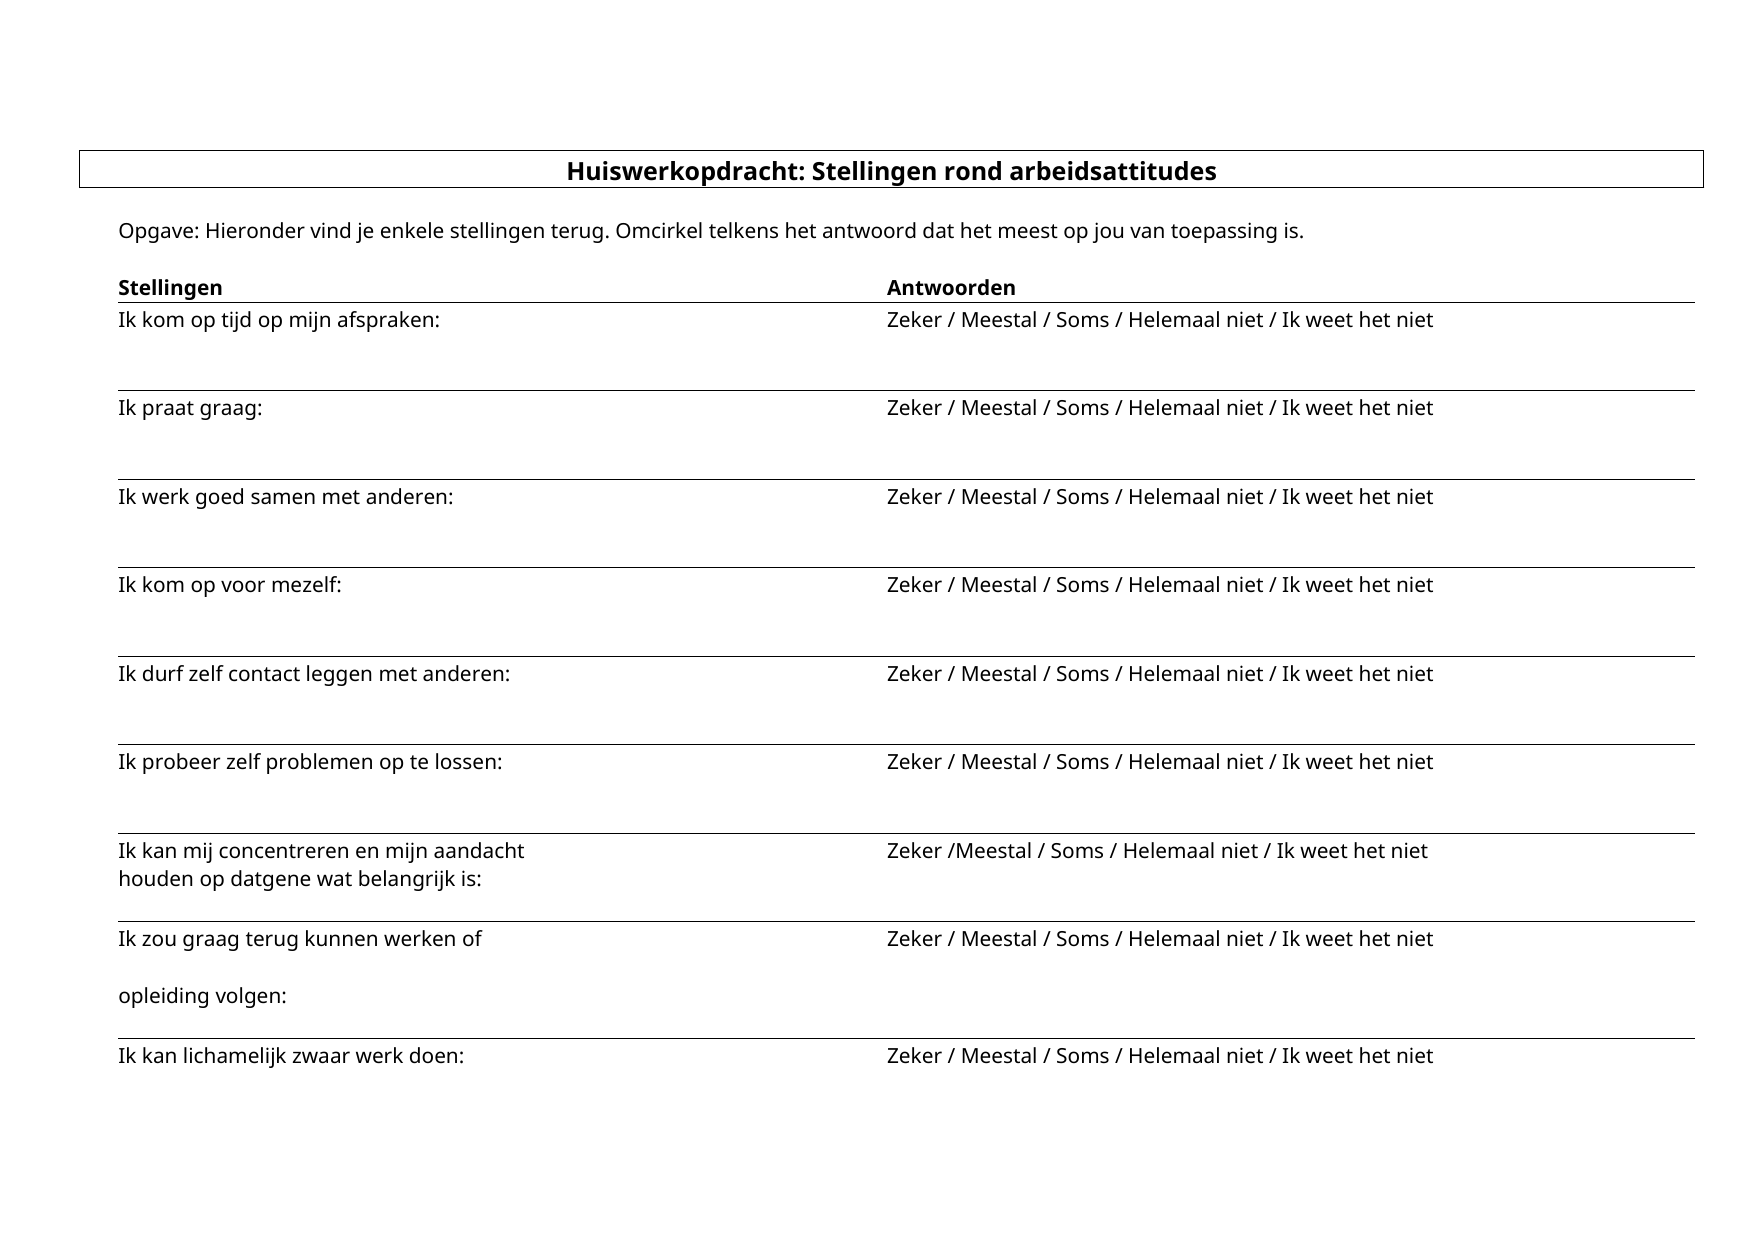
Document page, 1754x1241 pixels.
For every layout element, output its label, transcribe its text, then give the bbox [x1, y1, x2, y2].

text Ik kom op voor mezelf: Zeker / Meestal / Soms / Helemaal niet / Ik weet het niet [118, 568, 1695, 599]
text Ik kan mij concentreren en mijn aandacht Zeker /Meestal / Soms / Helemaal niet / Ik weet het niet [118, 834, 1695, 864]
text Ik zou graag terug kunnen werken of Zeker / Meestal / Soms / Helemaal niet / Ik weet het niet [118, 922, 1695, 953]
text Ik werk goed samen met anderen: Zeker / Meestal / Soms / Helemaal niet / Ik weet het niet [118, 480, 1695, 510]
text Ik durf zelf contact leggen met anderen: Zeker / Meestal / Soms / Helemaal niet / Ik weet het niet [118, 657, 1695, 687]
text Opgave: Hieronder vind je enkele stellingen terug. Omcirkel telkens het antwoord dat het meest op jou van toepassing is. [118, 217, 1695, 245]
text Stellingen Antwoorden [118, 273, 1695, 302]
text Huiswerkopdracht: Stellingen rond arbeidsattitudes [80, 151, 1703, 187]
text Ik kan lichamelijk zwaar werk doen: Zeker / Meestal / Soms / Helemaal niet / Ik weet het niet [118, 1039, 1695, 1069]
text Ik kom op tijd op mijn afspraken: Zeker / Meestal / Soms / Helemaal niet / Ik weet het niet [118, 303, 1695, 333]
text Ik probeer zelf problemen op te lossen: Zeker / Meestal / Soms / Helemaal niet / Ik weet het niet [118, 745, 1695, 776]
text Ik praat graag: Zeker / Meestal / Soms / Helemaal niet / Ik weet het niet [118, 391, 1695, 422]
text opleiding volgen: [118, 981, 1695, 1009]
text houden op datgene wat belangrijk is: [118, 864, 1695, 893]
